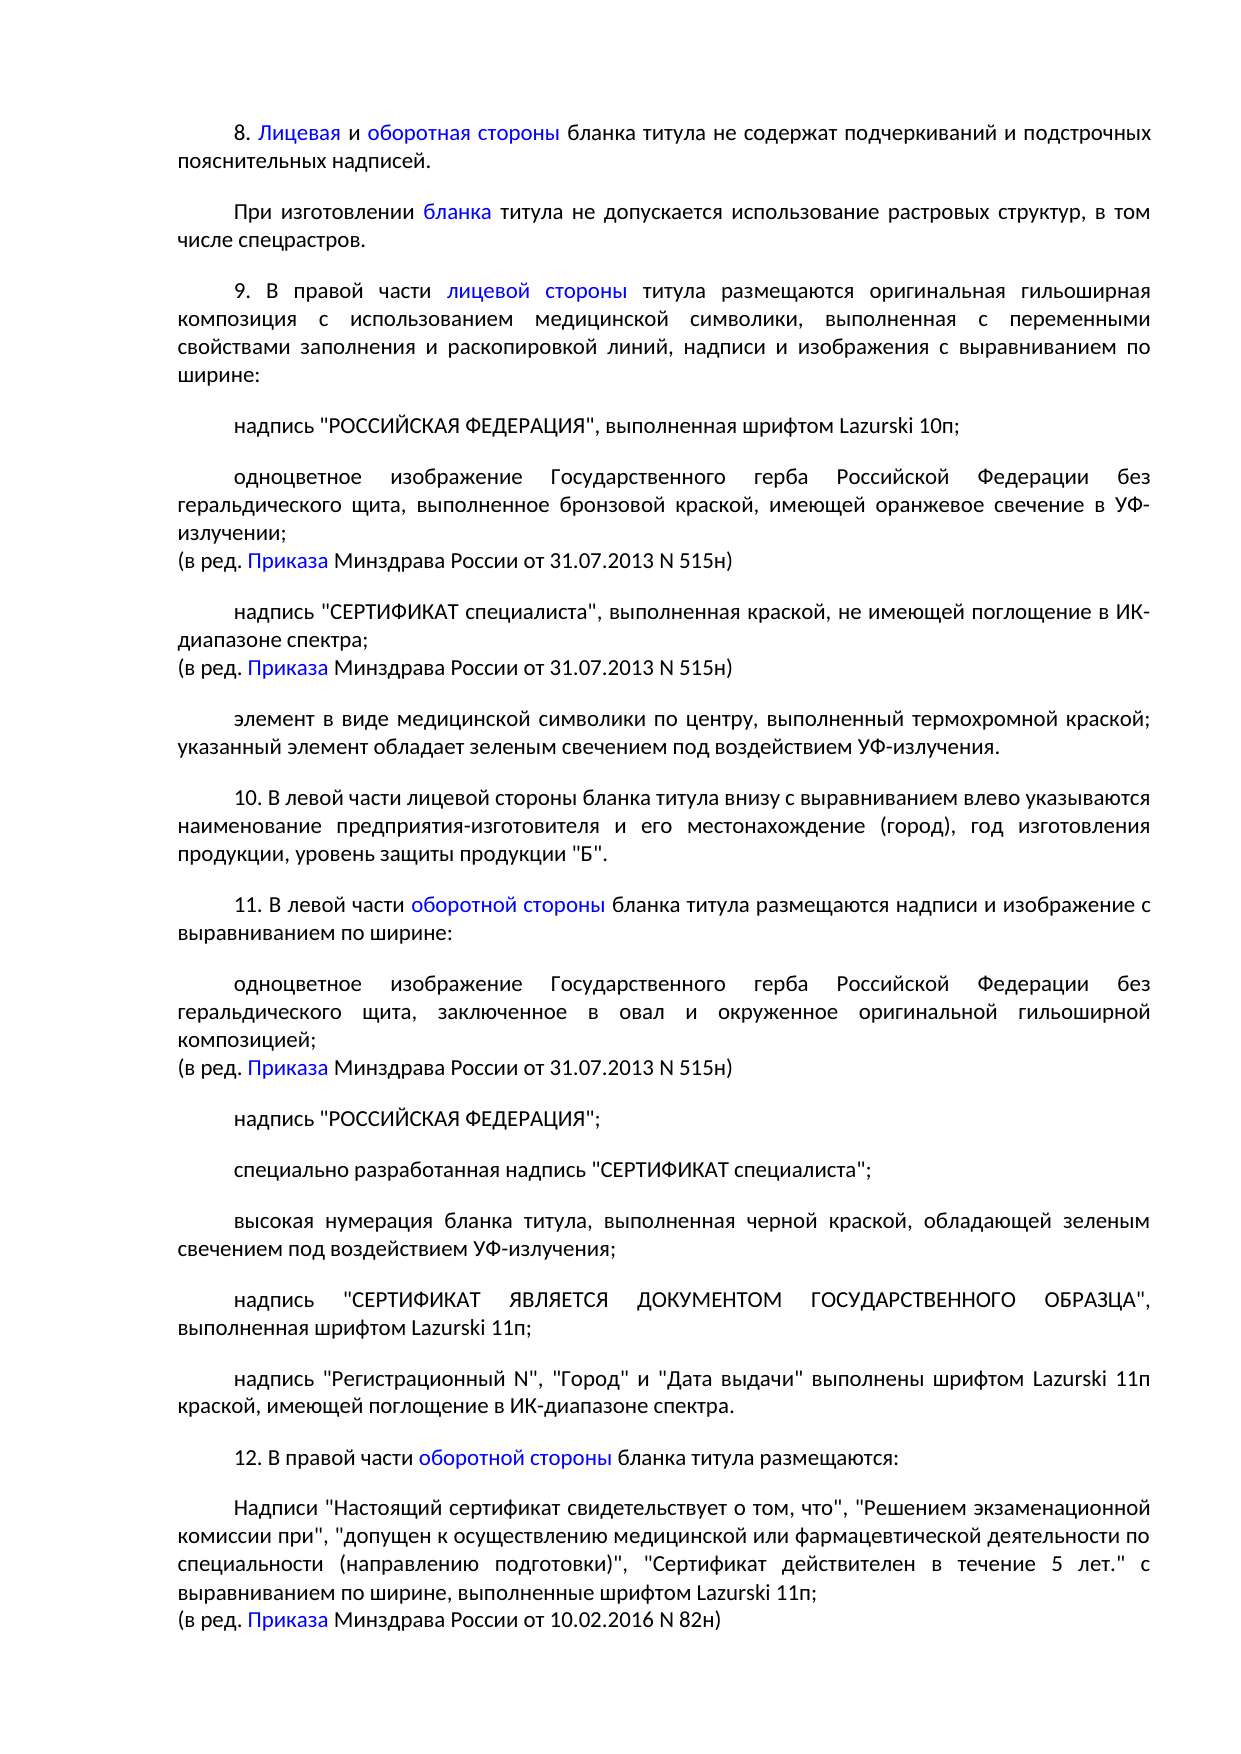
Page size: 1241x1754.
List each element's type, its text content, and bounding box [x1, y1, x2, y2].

text 12. В правой части оборотной стороны бланка титула размещаются: [177, 1443, 1152, 1471]
text специально разработанная надпись "СЕРТИФИКАТ специалиста"; [177, 1155, 1152, 1183]
text 11. В левой части оборотной стороны бланка титула размещаются надписи и изображение с выравниванием по ширине: [177, 890, 1152, 946]
text 8. Лицевая и оборотная стороны бланка титула не содержат подчеркиваний и подстрочных пояснительных надписей. [177, 118, 1152, 174]
text (в ред. Приказа Минздрава России от 31.07.2013 N 515н) [177, 653, 1152, 681]
text одноцветное изображение Государственного герба Российской Федерации без геральдического щита, выполненное бронзовой краской, имеющей оранжевое свечение в УФ-излучении; [177, 462, 1152, 546]
text (в ред. Приказа Минздрава России от 31.07.2013 N 515н) [177, 546, 1152, 574]
text высокая нумерация бланка титула, выполненная черной краской, обладающей зеленым свечением под воздействием УФ-излучения; [177, 1206, 1152, 1262]
text одноцветное изображение Государственного герба Российской Федерации без геральдического щита, заключенное в овал и окруженное оригинальной гильоширной композицией; [177, 969, 1152, 1053]
text элемент в виде медицинской символики по центру, выполненный термохромной краской; указанный элемент обладает зеленым свечением под воздействием УФ-излучения. [177, 704, 1152, 760]
text надпись "Регистрационный N", "Город" и "Дата выдачи" выполнены шрифтом Lazurski 11п краской, имеющей поглощение в ИК-диапазоне спектра. [177, 1364, 1152, 1420]
text надпись "СЕРТИФИКАТ ЯВЛЯЕТСЯ ДОКУМЕНТОМ ГОСУДАРСТВЕННОГО ОБРАЗЦА", выполненная шрифтом Lazurski 11п; [177, 1285, 1152, 1341]
text 9. В правой части лицевой стороны титула размещаются оригинальная гильоширная композиция с использованием медицинской символики, выполненная с переменными свойствами заполнения и раскопировкой линий, надписи и изображения с выравниванием по ширине: [177, 276, 1152, 388]
text Надписи "Настоящий сертификат свидетельствует о том, что", "Решением экзаменационной комиссии при", "допущен к осуществлению медицинской или фармацевтической деятельности по специальности (направлению подготовки)", "Сертификат действителен в течение 5 лет." с выравниванием по ширине, выполненные шрифтом Lazurski 11п; [177, 1493, 1152, 1606]
text надпись "РОССИЙСКАЯ ФЕДЕРАЦИЯ", выполненная шрифтом Lazurski 10п; [177, 411, 1152, 439]
text При изготовлении бланка титула не допускается использование растровых структур, в том числе спецрастров. [177, 197, 1152, 253]
text 10. В левой части лицевой стороны бланка титула внизу с выравниванием влево указываются наименование предприятия-изготовителя и его местонахождение (город), год изготовления продукции, уровень защиты продукции "Б". [177, 783, 1152, 867]
text (в ред. Приказа Минздрава России от 31.07.2013 N 515н) [177, 1053, 1152, 1081]
text надпись "СЕРТИФИКАТ специалиста", выполненная краской, не имеющей поглощение в ИК-диапазоне спектра; [177, 597, 1152, 653]
text (в ред. Приказа Минздрава России от 10.02.2016 N 82н) [177, 1606, 1152, 1634]
text надпись "РОССИЙСКАЯ ФЕДЕРАЦИЯ"; [177, 1104, 1152, 1132]
